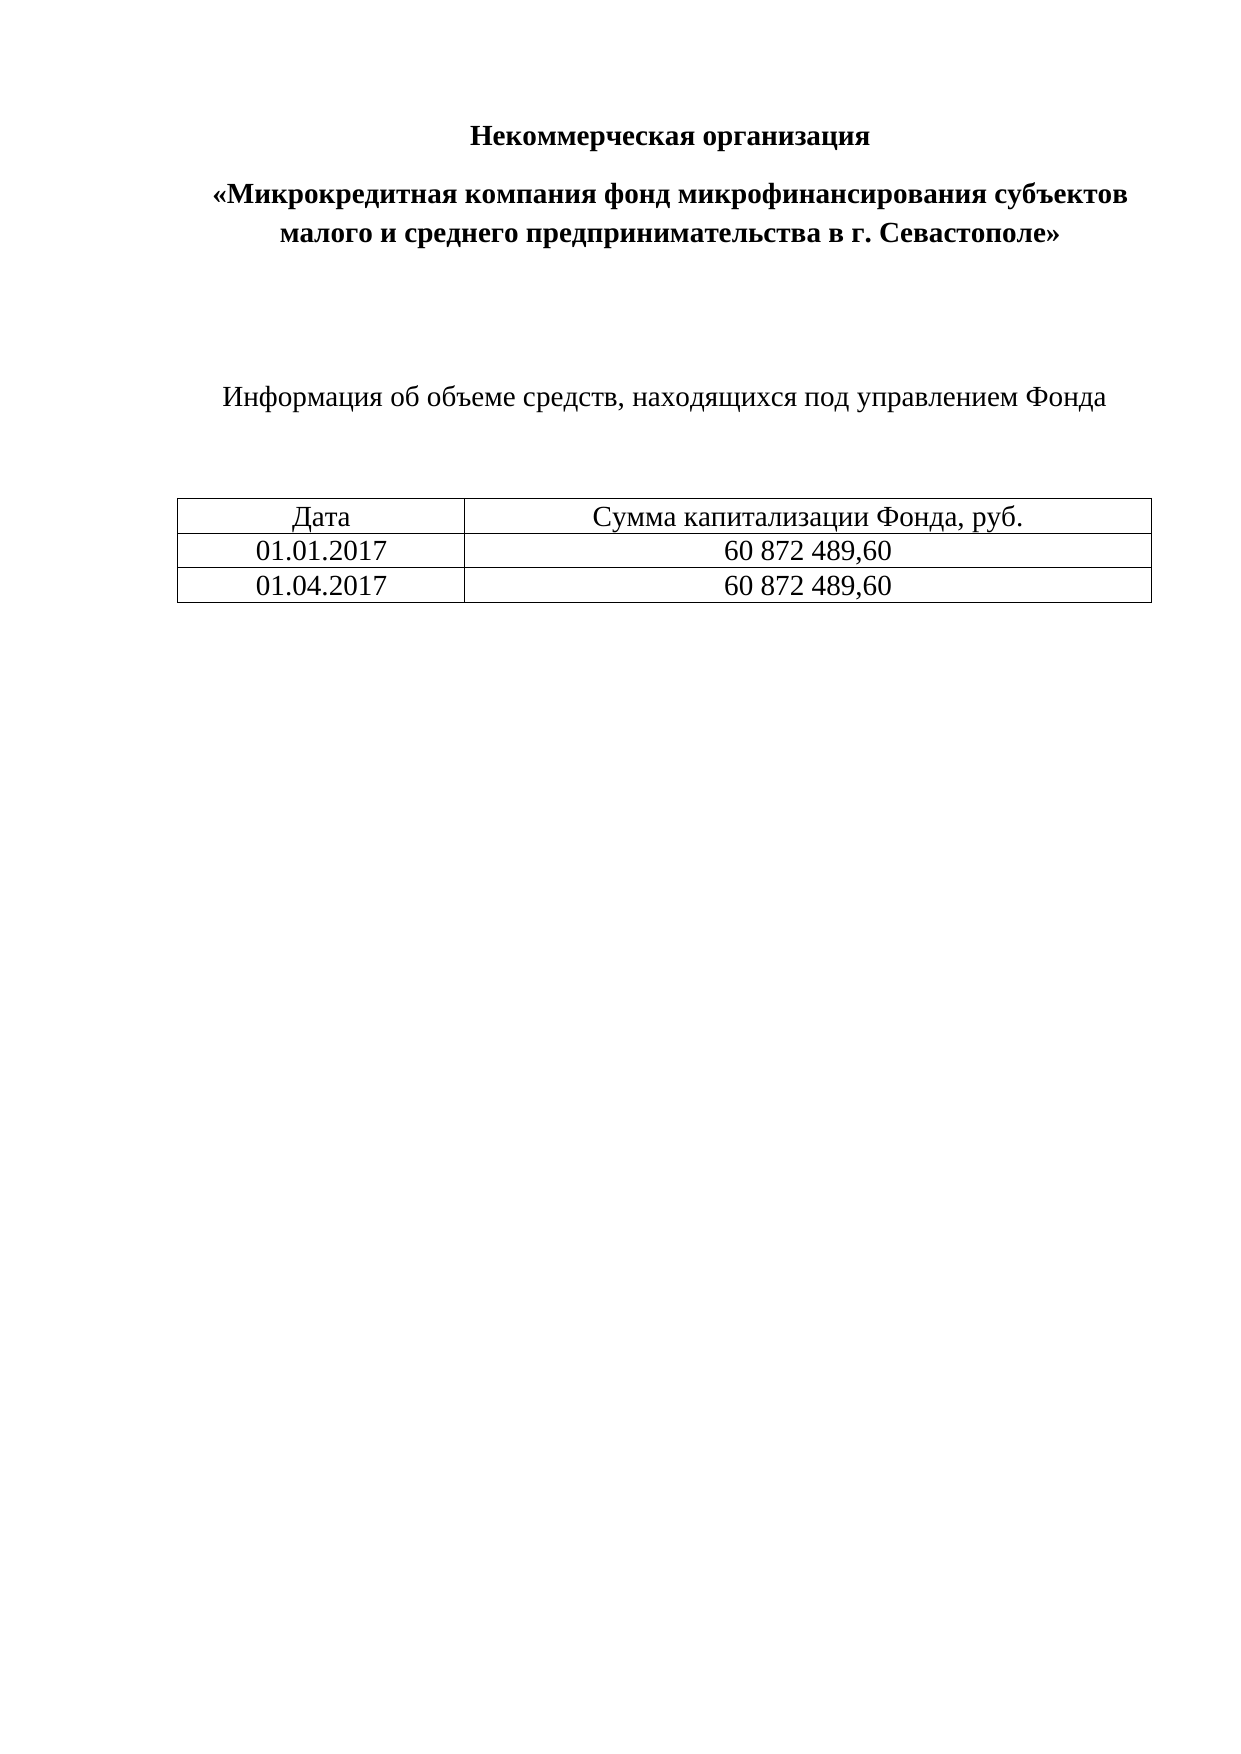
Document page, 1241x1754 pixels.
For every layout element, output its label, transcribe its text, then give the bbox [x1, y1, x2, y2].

table_header Сумма капитализации Фонда, руб. [465, 499, 1151, 532]
table_cell 60 872 489,60 [465, 568, 1151, 602]
table_header Некоммерческая организация [177, 118, 1163, 176]
table_cell 60 872 489,60 [465, 534, 1151, 567]
table_cell «Микрокредитная компания фонд микрофинансирования субъектов малого и среднего предпринимательства в г. Севастополе» [177, 176, 1163, 273]
table_cell 01.04.2017 [178, 568, 464, 602]
table_header Дата [178, 499, 464, 532]
text Информация об объеме средств, находящихся под управлением Фонда [177, 379, 1152, 413]
table_cell 01.01.2017 [178, 534, 464, 567]
